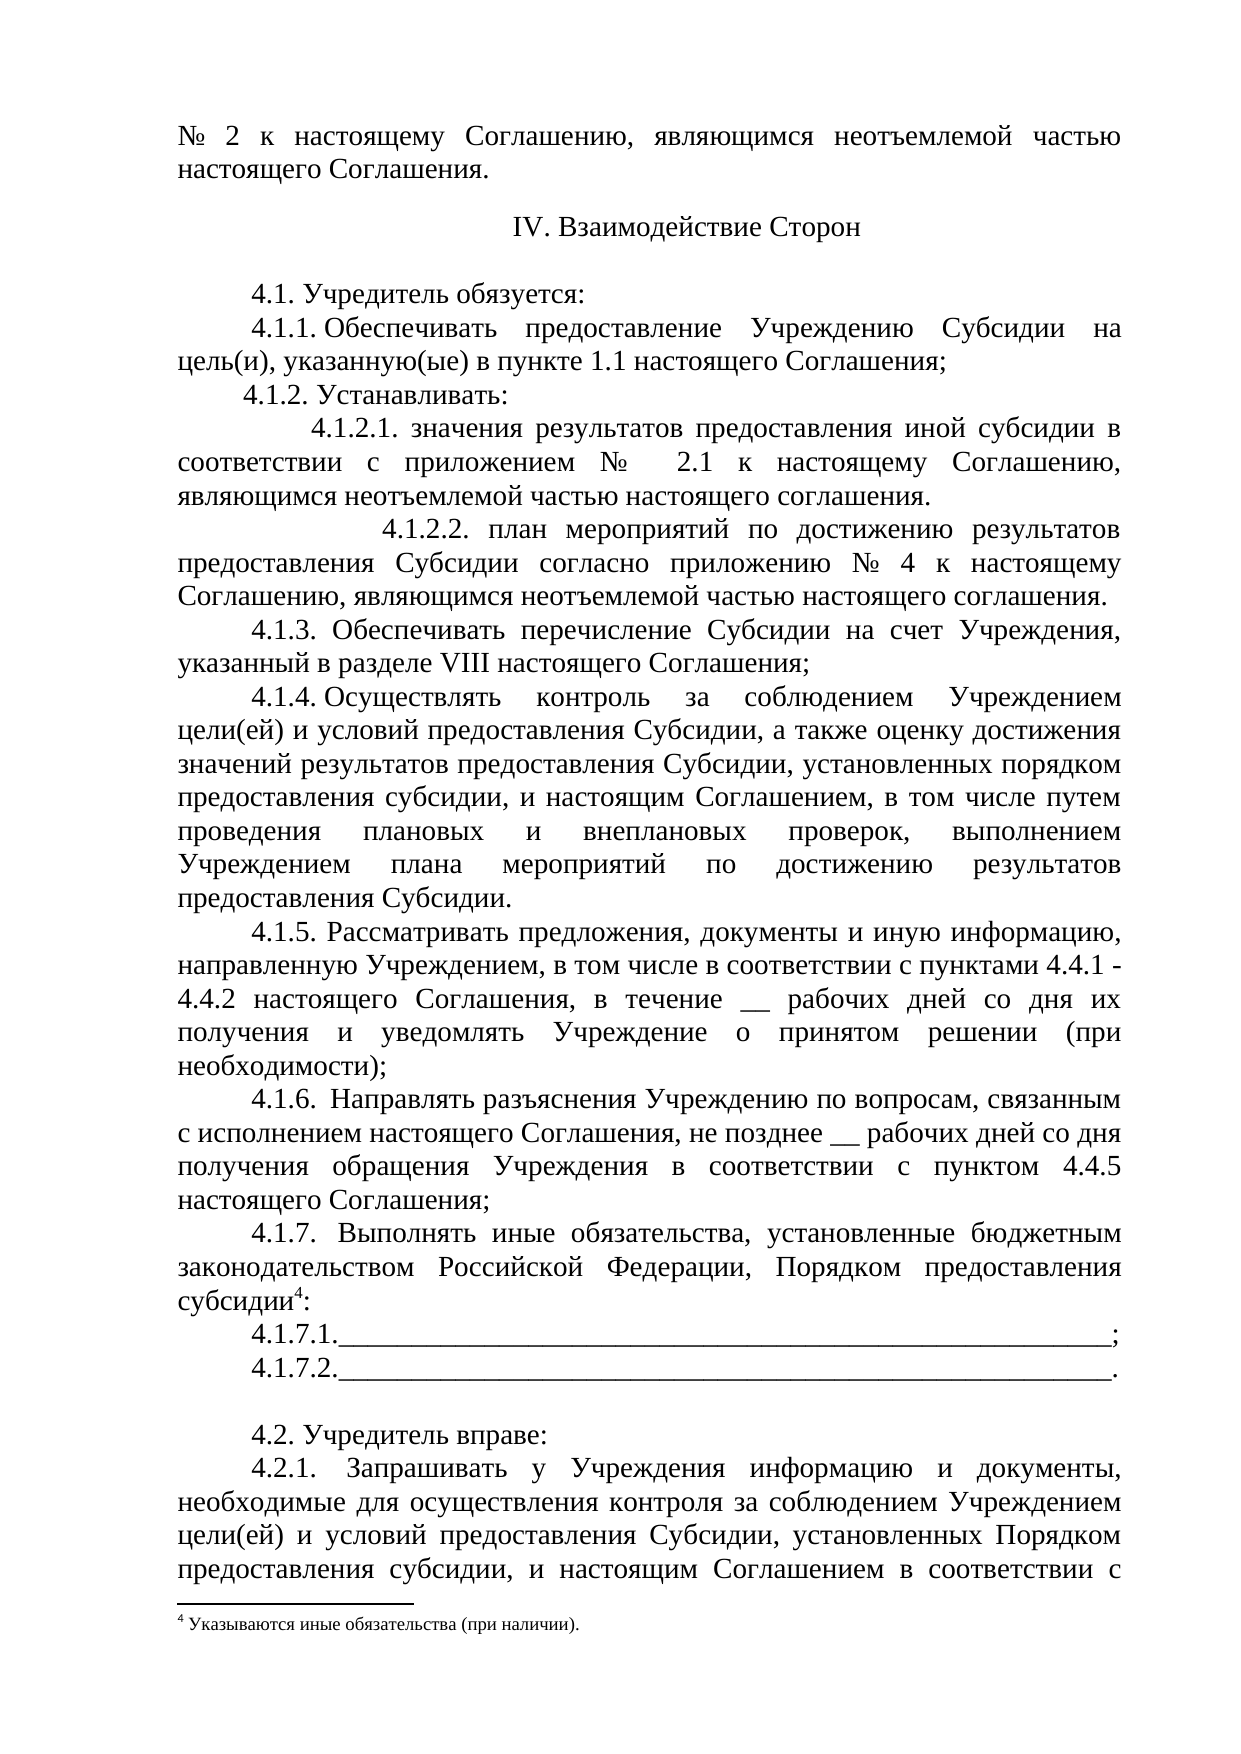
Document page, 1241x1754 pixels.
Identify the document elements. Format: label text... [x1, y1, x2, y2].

text 4.1.7. Выполнять иные обязательства, установленные бюджетным законодательством Российской Федерации, Порядком предоставления субсидии: [177, 1216, 1122, 1316]
text 4.1.1. Обеспечивать предоставление Учреждению Субсидии на цель(и), указанную(ые) в пункте 1.1 настоящего Соглашения; [177, 310, 1122, 377]
text 4.1.7.1._____________________________________________________; [177, 1316, 1122, 1350]
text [177, 118, 1122, 185]
text 4.1.3. Обеспечивать перечисление Субсидии на счет Учреждения, указанный в разделе VIII настоящего Соглашения; [177, 612, 1122, 679]
text 4.1.7.2._____________________________________________________. [177, 1350, 1122, 1383]
text 4.1.4. Осуществлять контроль за соблюдением Учреждением цели(ей) и условий предоставления Субсидии, а также оценку достижения значений результатов предоставления Субсидии, установленных порядком предоставления субсидии, и настоящим Соглашением, в том числе путем проведения плановых и внеплановых проверок, выполнением Учреждением плана мероприятий по достижению результатов предоставления Субсидии. [177, 679, 1122, 914]
text 4.2. Учредитель вправе: [177, 1417, 1122, 1450]
text 4.1.2.1. значения результатов предоставления иной субсидии в соответствии с приложением № 2.1 к настоящему Соглашению, являющимся неотъемлемой частью настоящего соглашения. [177, 411, 1122, 511]
text 4.1.2. Устанавливать: [177, 377, 1122, 411]
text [177, 1450, 1122, 1584]
text 4.1.6. Направлять разъяснения Учреждению по вопросам, связанным с исполнением настоящего Соглашения, не позднее __ рабочих дней со дня получения обращения Учреждения в соответствии с пунктом 4.4.5 настоящего Соглашения; [177, 1081, 1122, 1216]
text IV. Взаимодействие Сторон [177, 209, 1122, 243]
text 4.1.5. Рассматривать предложения, документы и иную информацию, направленную Учреждением, в том числе в соответствии с пунктами 4.4.1 - 4.4.2 настоящего Соглашения, в течение __ рабочих дней со дня их получения и уведомлять Учреждение о принятом решении (при необходимости); [177, 914, 1122, 1081]
text 4.1.2.2. план мероприятий по достижению результатов предоставления Субсидии согласно приложению № 4 к настоящему Соглашению, являющимся неотъемлемой частью настоящего соглашения. [177, 511, 1122, 612]
text 4.1. Учредитель обязуется: [177, 276, 1122, 310]
